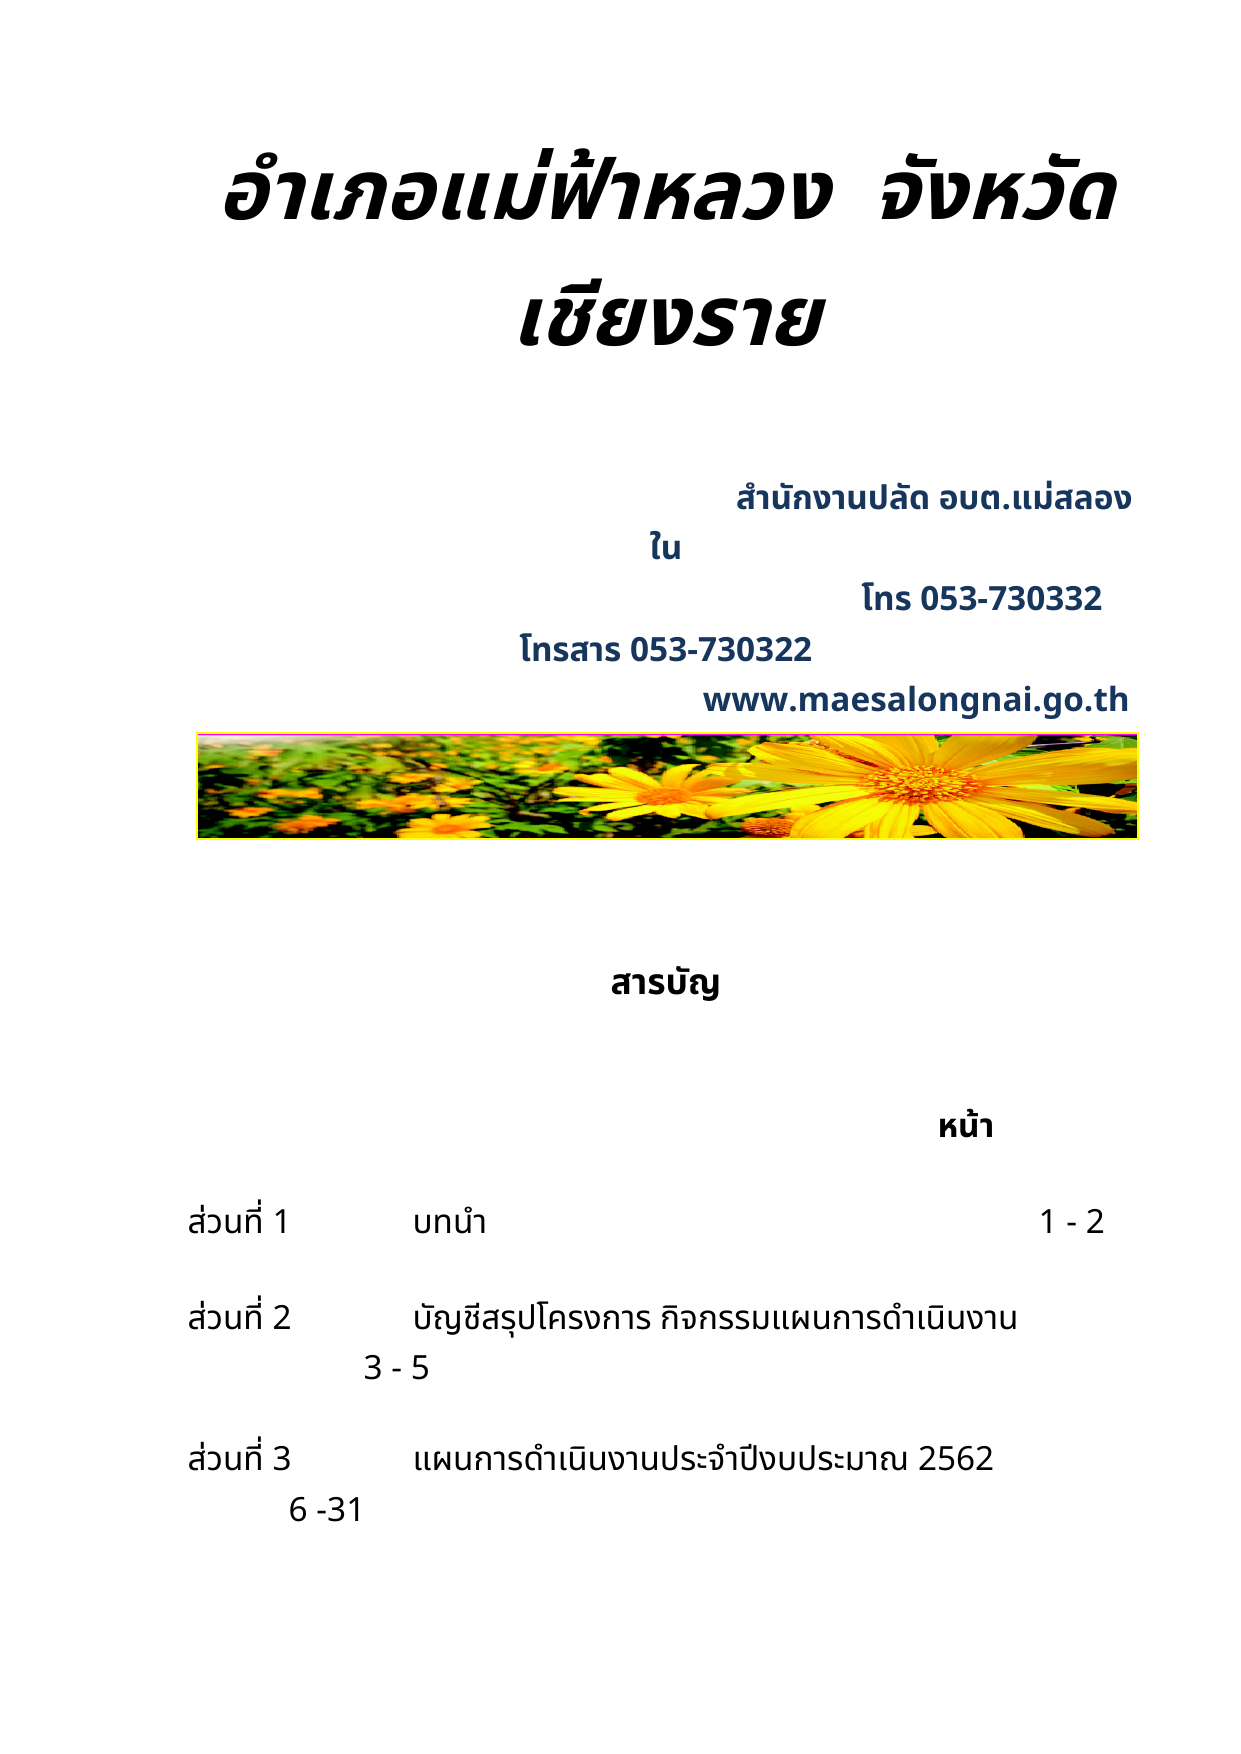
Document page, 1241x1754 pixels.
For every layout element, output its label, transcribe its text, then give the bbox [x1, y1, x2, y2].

text ส่วนที่ 2 บัญชีสรุปโครงการ กิจกรรมแผนการดำเนินงาน 3 - 5 [187, 1293, 1144, 1389]
text ส่วนที่ 3 แผนการดำเนินงานประจำปีงบประมาณ 2562 6 -31 [187, 1435, 1144, 1531]
picture [198, 734, 1137, 838]
text หน้า [187, 1056, 1144, 1152]
text ส่วนที่ 1 บทนำ 1 - 2 [187, 1197, 1144, 1248]
text สำนักงานปลัด อบต.แม่สลองใน [187, 474, 1144, 575]
text อำเภอแม่ฟ้าหลวง จังหวัดเชียงราย [187, 131, 1144, 383]
text โทร 053-730332 โทรสาร 053-730322 [187, 575, 1144, 676]
text สารบัญ [187, 957, 1144, 1011]
text www.maesalongnai.go.th [187, 676, 1144, 721]
